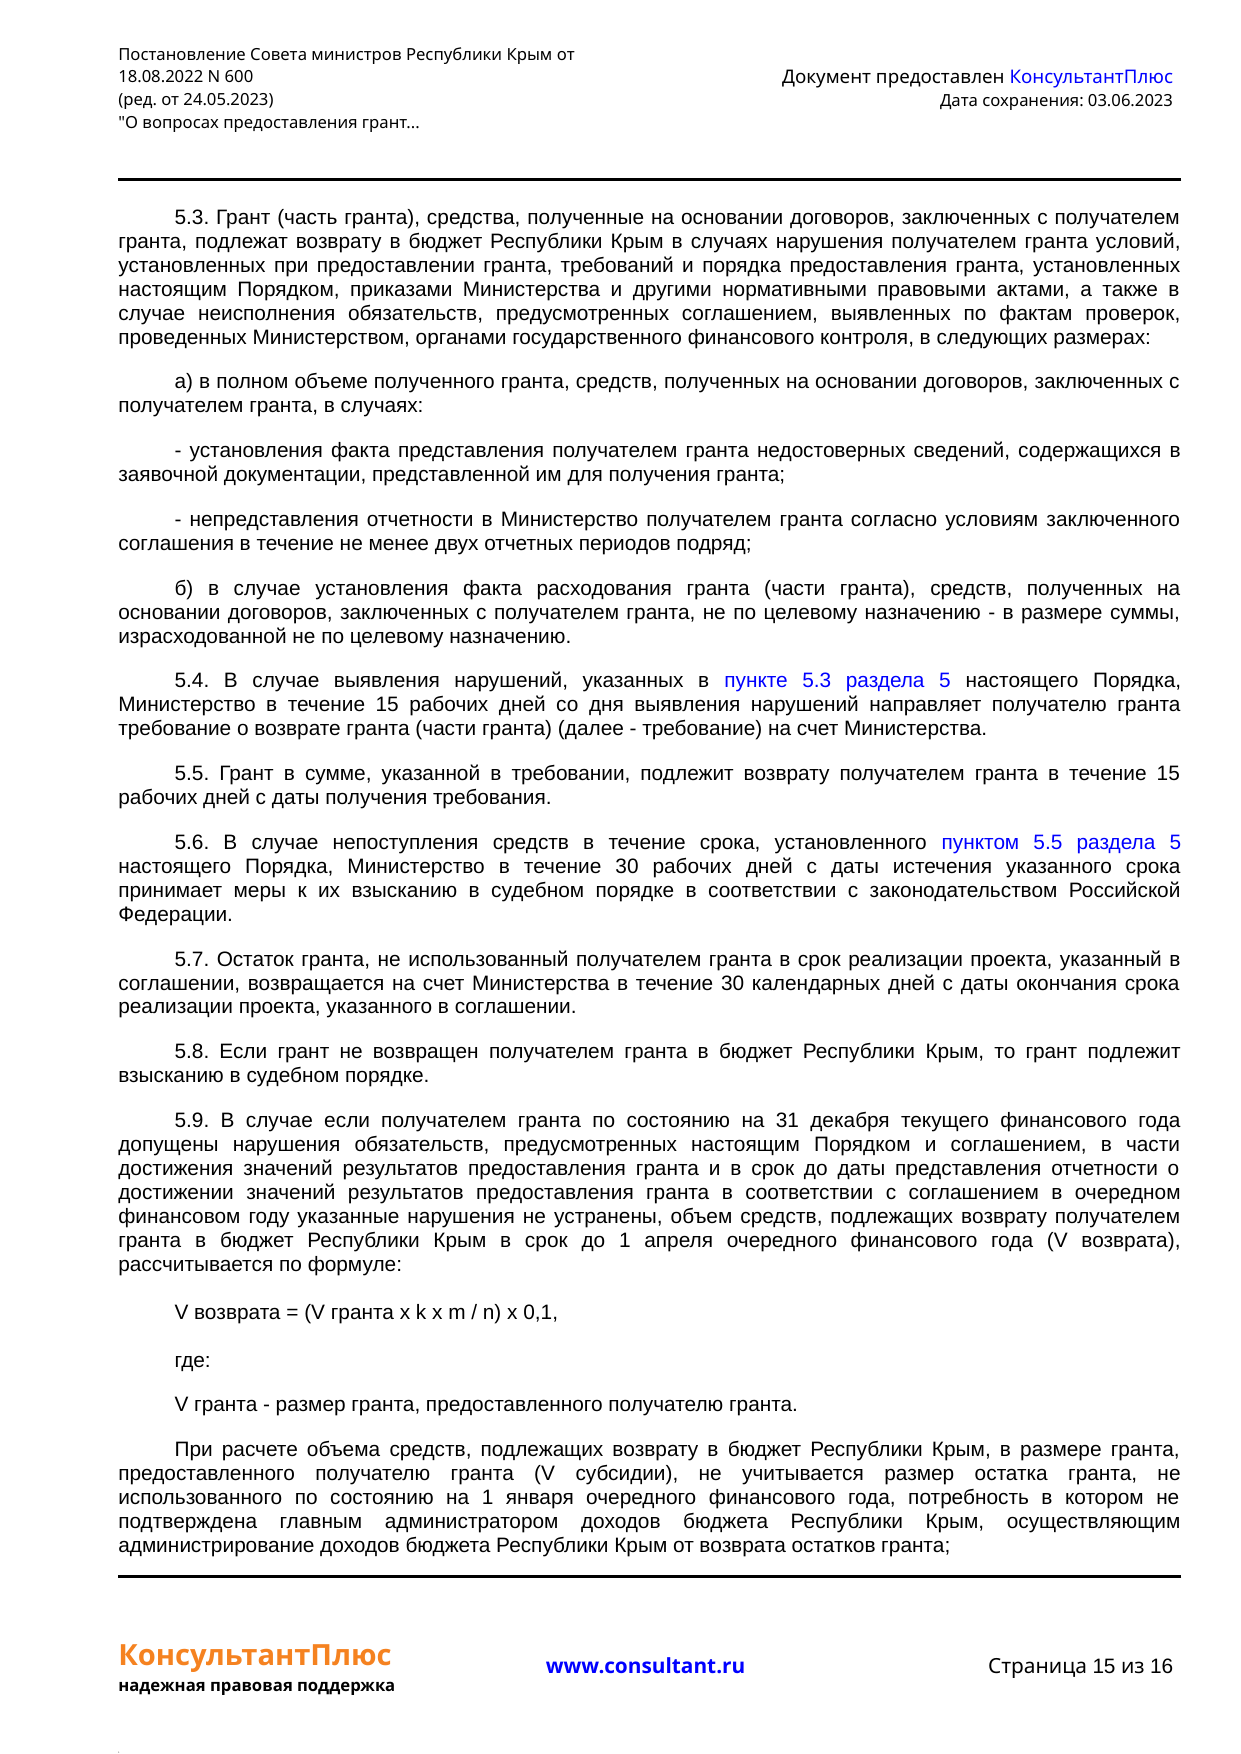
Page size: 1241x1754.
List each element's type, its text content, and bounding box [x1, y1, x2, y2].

text 5.9. В случае если получателем гранта по состоянию на 31 декабря текущего финансового года допущены нарушения обязательств, предусмотренных настоящим Порядком и соглашением, в части достижения значений результатов предоставления гранта и в срок до даты представления отчетности о достижении значений результатов предоставления гранта в соответствии с соглашением в очередном финансовом году указанные нарушения не устранены, объем средств, подлежащих возврату получателем гранта в бюджет Республики Крым в срок до 1 апреля очередного финансового года (V возврата), рассчитывается по формуле: [118, 1108, 1181, 1276]
text б) в случае установления факта расходования гранта (части гранта), средств, полученных на основании договоров, заключенных с получателем гранта, не по целевому назначению - в размере суммы, израсходованной не по целевому назначению. [118, 576, 1181, 647]
text V возврата = (V гранта x k x m / n) x 0,1, [118, 1299, 1181, 1323]
text 5.3. Грант (часть гранта), средства, полученные на основании договоров, заключенных с получателем гранта, подлежат возврату в бюджет Республики Крым в случаях нарушения получателем гранта условий, установленных при предоставлении гранта, требований и порядка предоставления гранта, установленных настоящим Порядком, приказами Министерства и другими нормативными правовыми актами, а также в случае неисполнения обязательств, предусмотренных соглашением, выявленных по фактам проверок, проведенных Министерством, органами государственного финансового контроля, в следующих размерах: [118, 205, 1181, 348]
text V гранта - размер гранта, предоставленного получателю гранта. [118, 1392, 1181, 1416]
text где: [118, 1347, 1181, 1371]
text а) в полном объеме полученного гранта, средств, полученных на основании договоров, заключенных с получателем гранта, в случаях: [118, 369, 1181, 417]
text - установления факта представления получателем гранта недостоверных сведений, содержащихся в заявочной документации, представленной им для получения гранта; [118, 438, 1181, 486]
text 5.5. Грант в сумме, указанной в требовании, подлежит возврату получателем гранта в течение 15 рабочих дней с даты получения требования. [118, 761, 1181, 809]
text 5.7. Остаток гранта, не использованный получателем гранта в срок реализации проекта, указанный в соглашении, возвращается на счет Министерства в течение 30 календарных дней с даты окончания срока реализации проекта, указанного в соглашении. [118, 946, 1181, 1018]
text 5.4. В случае выявления нарушений, указанных в пункте 5.3 раздела 5 настоящего Порядка, Министерство в течение 15 рабочих дней со дня выявления нарушений направляет получателю гранта требование о возврате гранта (части гранта) (далее - требование) на счет Министерства. [118, 668, 1181, 740]
text 5.8. Если грант не возвращен получателем гранта в бюджет Республики Крым, то грант подлежит взысканию в судебном порядке. [118, 1039, 1181, 1087]
text 5.6. В случае непоступления средств в течение срока, установленного пунктом 5.5 раздела 5 настоящего Порядка, Министерство в течение 30 рабочих дней с даты истечения указанного срока принимает меры к их взысканию в судебном порядке в соответствии с законодательством Российской Федерации. [118, 830, 1181, 926]
text - непредставления отчетности в Министерство получателем гранта согласно условиям заключенного соглашения в течение не менее двух отчетных периодов подряд; [118, 507, 1181, 555]
text При расчете объема средств, подлежащих возврату в бюджет Республики Крым, в размере гранта, предоставленного получателю гранта (V субсидии), не учитывается размер остатка гранта, не использованного по состоянию на 1 января очередного финансового года, потребность в котором не подтверждена главным администратором доходов бюджета Республики Крым, осуществляющим администрирование доходов бюджета Республики Крым от возврата остатков гранта; [118, 1437, 1181, 1557]
